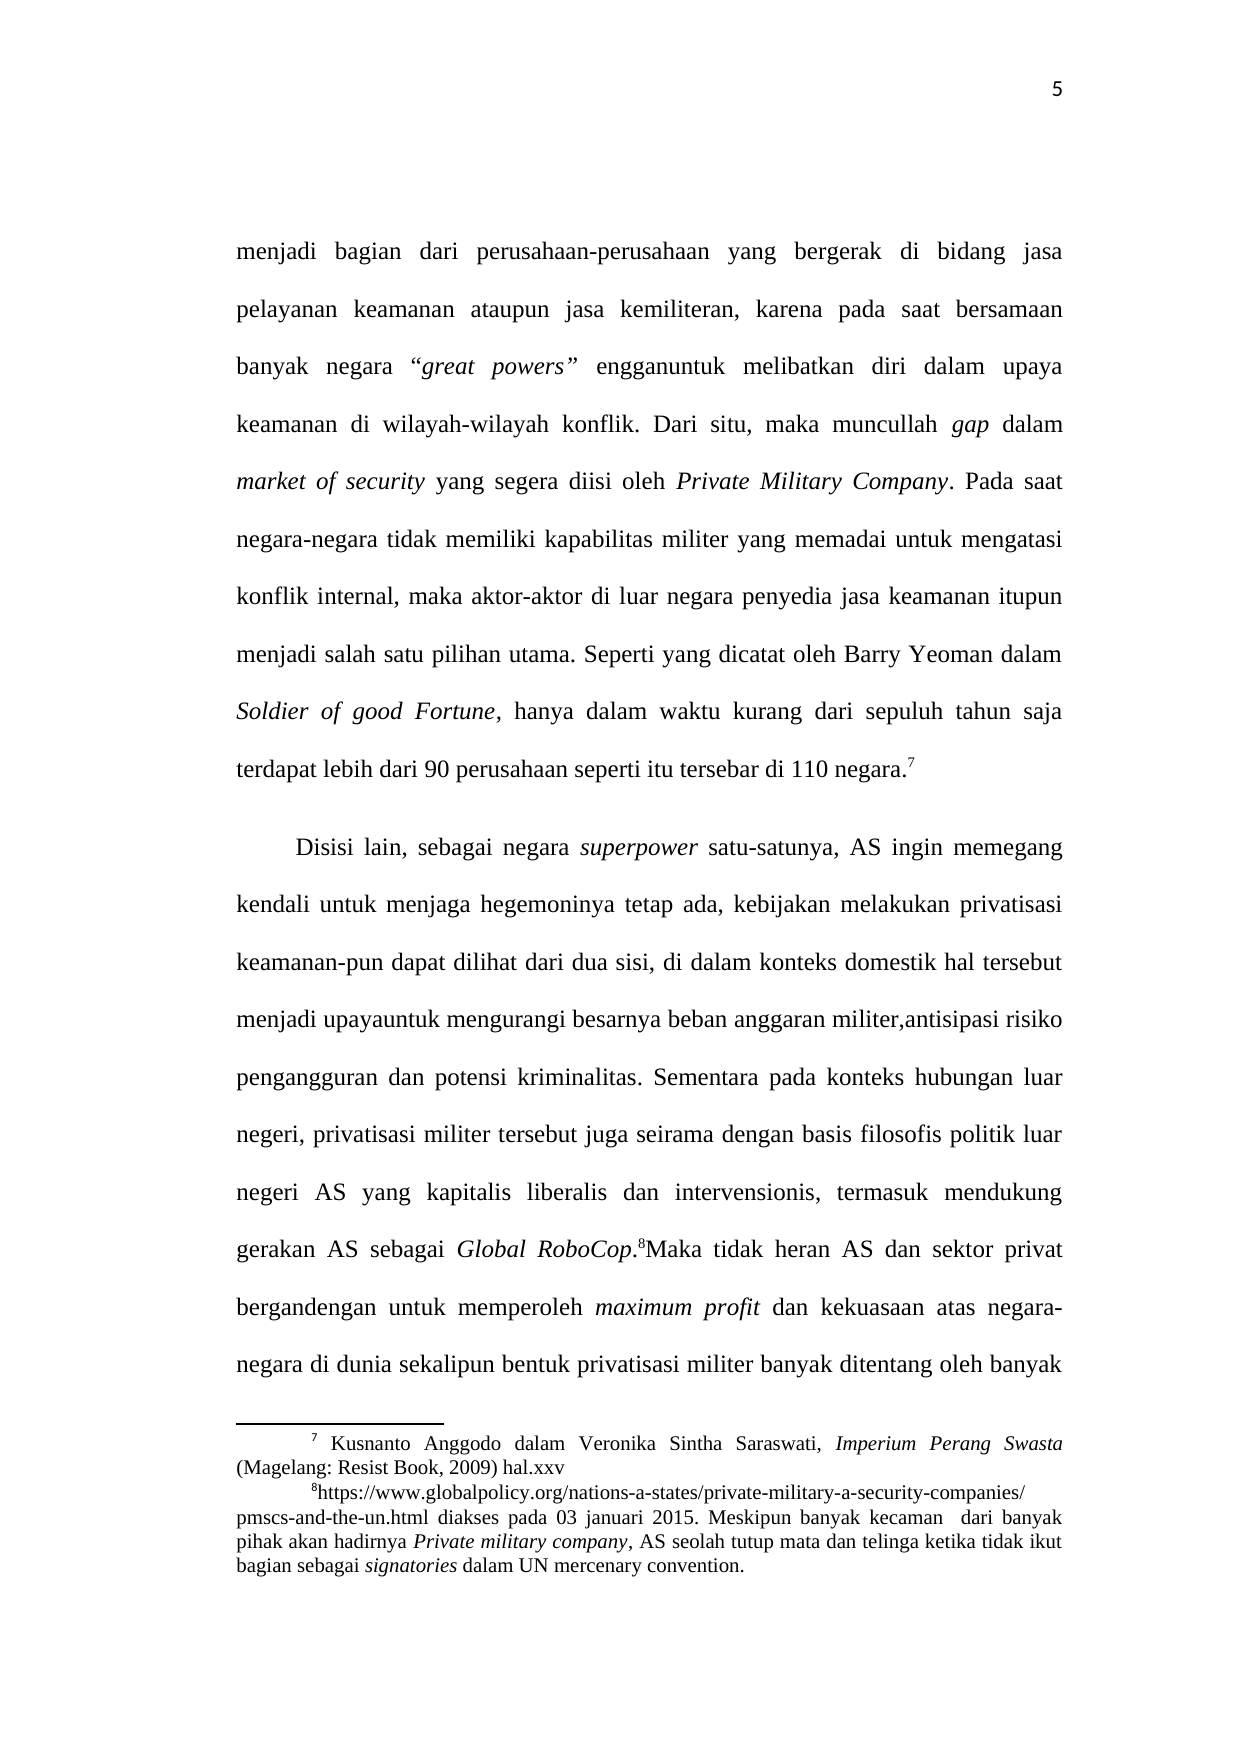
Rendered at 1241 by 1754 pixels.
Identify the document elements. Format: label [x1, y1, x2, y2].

text [236, 236, 1063, 782]
text [236, 832, 1063, 1378]
